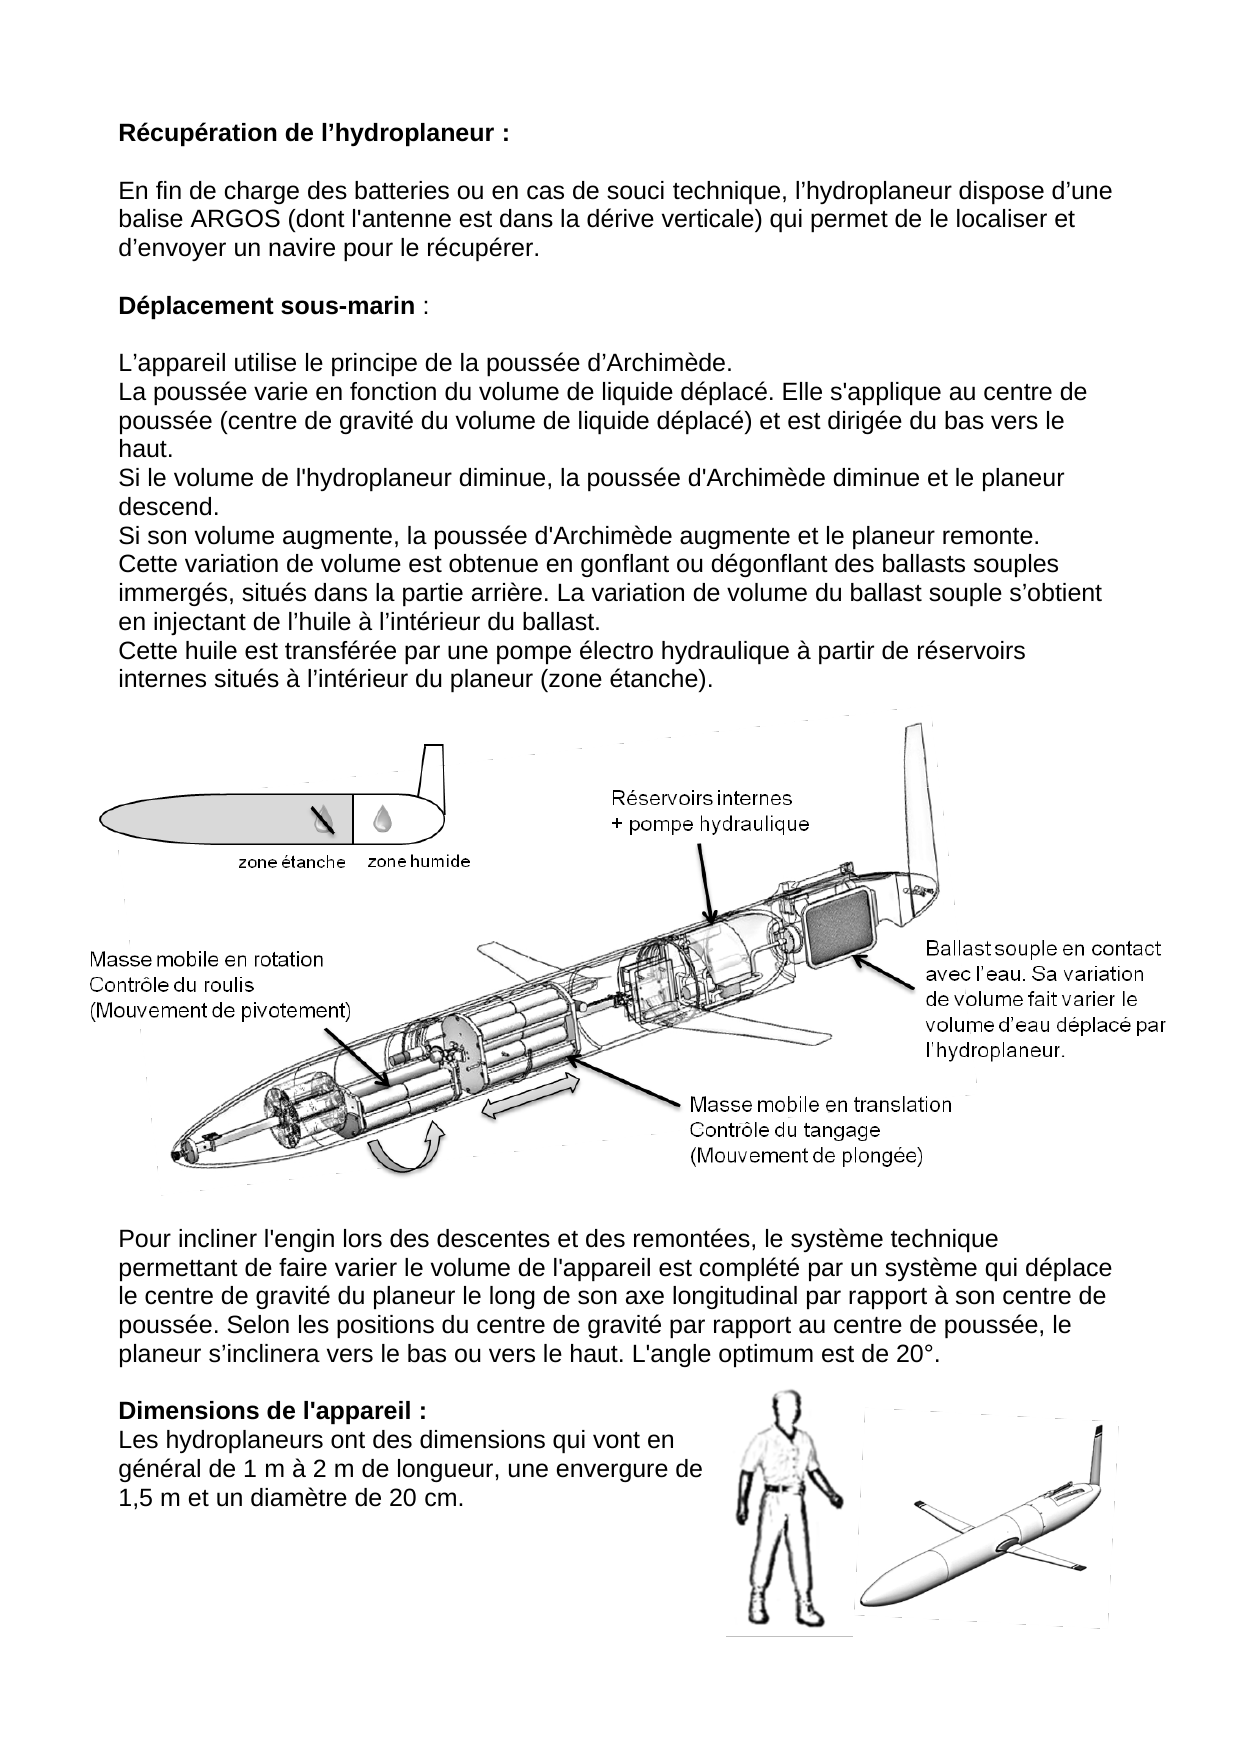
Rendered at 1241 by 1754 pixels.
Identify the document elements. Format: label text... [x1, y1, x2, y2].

text Récupération de l’hydroplaneur : [118, 118, 1122, 147]
text Les hydroplaneurs ont des dimensions qui vont en général de 1 m à 2 m de longueur, une envergure de 1,5 m et un diamètre de 20 cm. [118, 1425, 725, 1511]
text L’appareil utilise le principe de la poussée d’Archimède. [118, 348, 1122, 377]
text La poussée varie en fonction du volume de liquide déplacé. Elle s'applique au centre de poussée (centre de gravité du volume de liquide déplacé) et est dirigée du bas vers le haut. [118, 377, 1122, 463]
text Si le volume de l'hydroplaneur diminue, la poussée d'Archimède diminue et le planeur descend. [118, 463, 1122, 521]
picture [725, 1382, 1119, 1637]
text Si son volume augmente, la poussée d'Archimède augmente et le planeur remonte. [118, 521, 1122, 549]
text Cette huile est transférée par une pompe électro hydraulique à partir de réservoirs internes situés à l’intérieur du planeur (zone étanche). [118, 636, 1122, 693]
picture [75, 704, 1185, 1196]
text En fin de charge des batteries ou en cas de souci technique, l’hydroplaneur dispose d’une balise ARGOS (dont l'antenne est dans la dérive verticale) qui permet de le localiser et d’envoyer un navire pour le récupérer. [118, 176, 1122, 262]
text Déplacement sous-marin : [118, 291, 1122, 319]
text Cette variation de volume est obtenue en gonflant ou dégonflant des ballasts souples immergés, situés dans la partie arrière. La variation de volume du ballast souple s’obtient en injectant de l’huile à l’intérieur du ballast. [118, 549, 1122, 636]
text Pour incliner l'engin lors des descentes et des remontées, le système technique permettant de faire varier le volume de l'appareil est complété par un système qui déplace le centre de gravité du planeur le long de son axe longitudinal par rapport à son centre de poussée. Selon les positions du centre de gravité par rapport au centre de poussée, le planeur s’inclinera vers le bas ou vers le haut. L'angle optimum est de 20°. [118, 1224, 1122, 1368]
text Dimensions de l'appareil : [118, 1396, 725, 1425]
